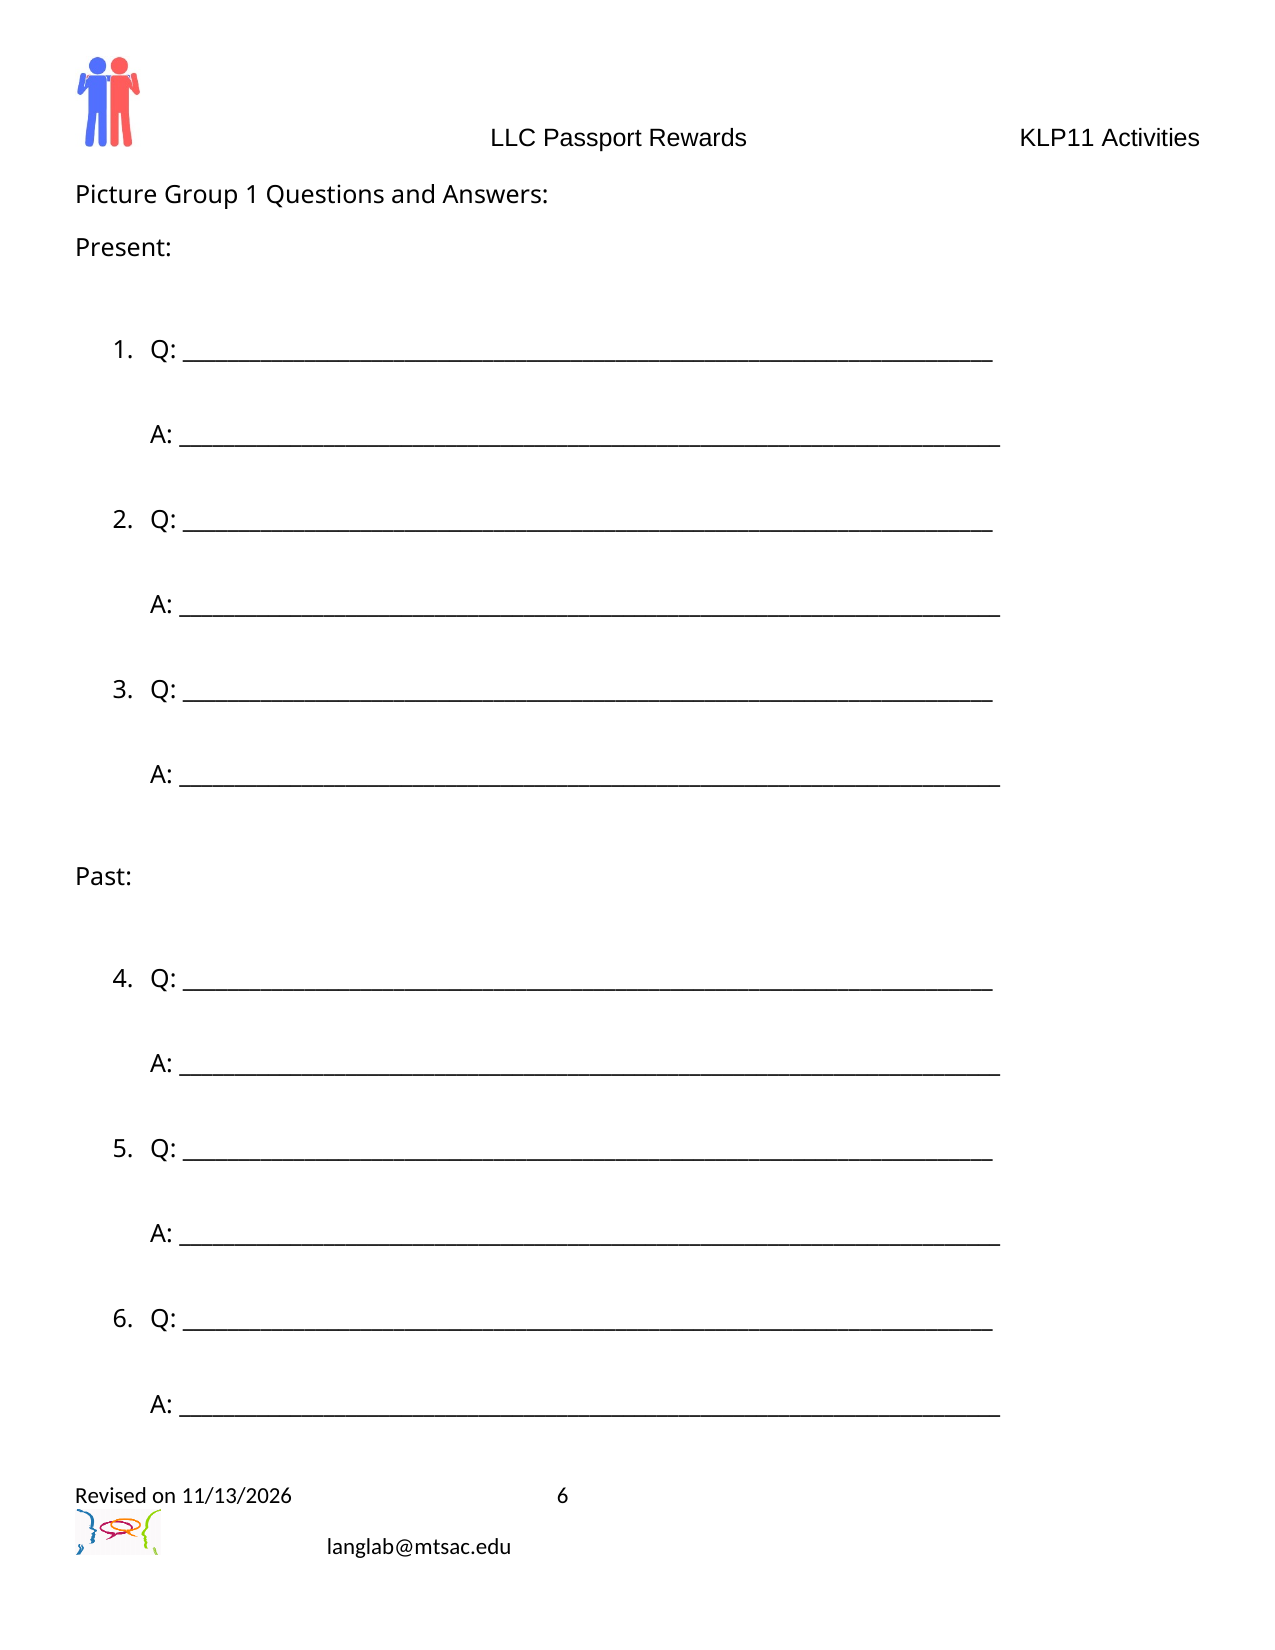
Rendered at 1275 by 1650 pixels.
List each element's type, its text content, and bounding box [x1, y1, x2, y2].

list Q: _________________________________________________________________________ [112, 1131, 1200, 1165]
picture [75, 56, 141, 147]
list A: __________________________________________________________________________ [150, 1386, 1200, 1420]
list Q: _________________________________________________________________________ [112, 672, 1200, 706]
text Past: [75, 859, 1200, 893]
text Picture Group 1 Questions and Answers: [75, 176, 1200, 211]
list A: __________________________________________________________________________ [150, 587, 1200, 621]
list Q: _________________________________________________________________________ [112, 961, 1200, 995]
list Q: _________________________________________________________________________ [112, 502, 1200, 536]
list A: __________________________________________________________________________ [150, 1216, 1200, 1250]
text Present: [75, 230, 1200, 264]
list A: __________________________________________________________________________ [150, 1046, 1200, 1080]
list A: __________________________________________________________________________ [150, 417, 1200, 451]
list Q: _________________________________________________________________________ [112, 332, 1200, 366]
picture [75, 1509, 161, 1555]
list A: __________________________________________________________________________ [150, 757, 1200, 791]
list Q: _________________________________________________________________________ [112, 1301, 1200, 1335]
